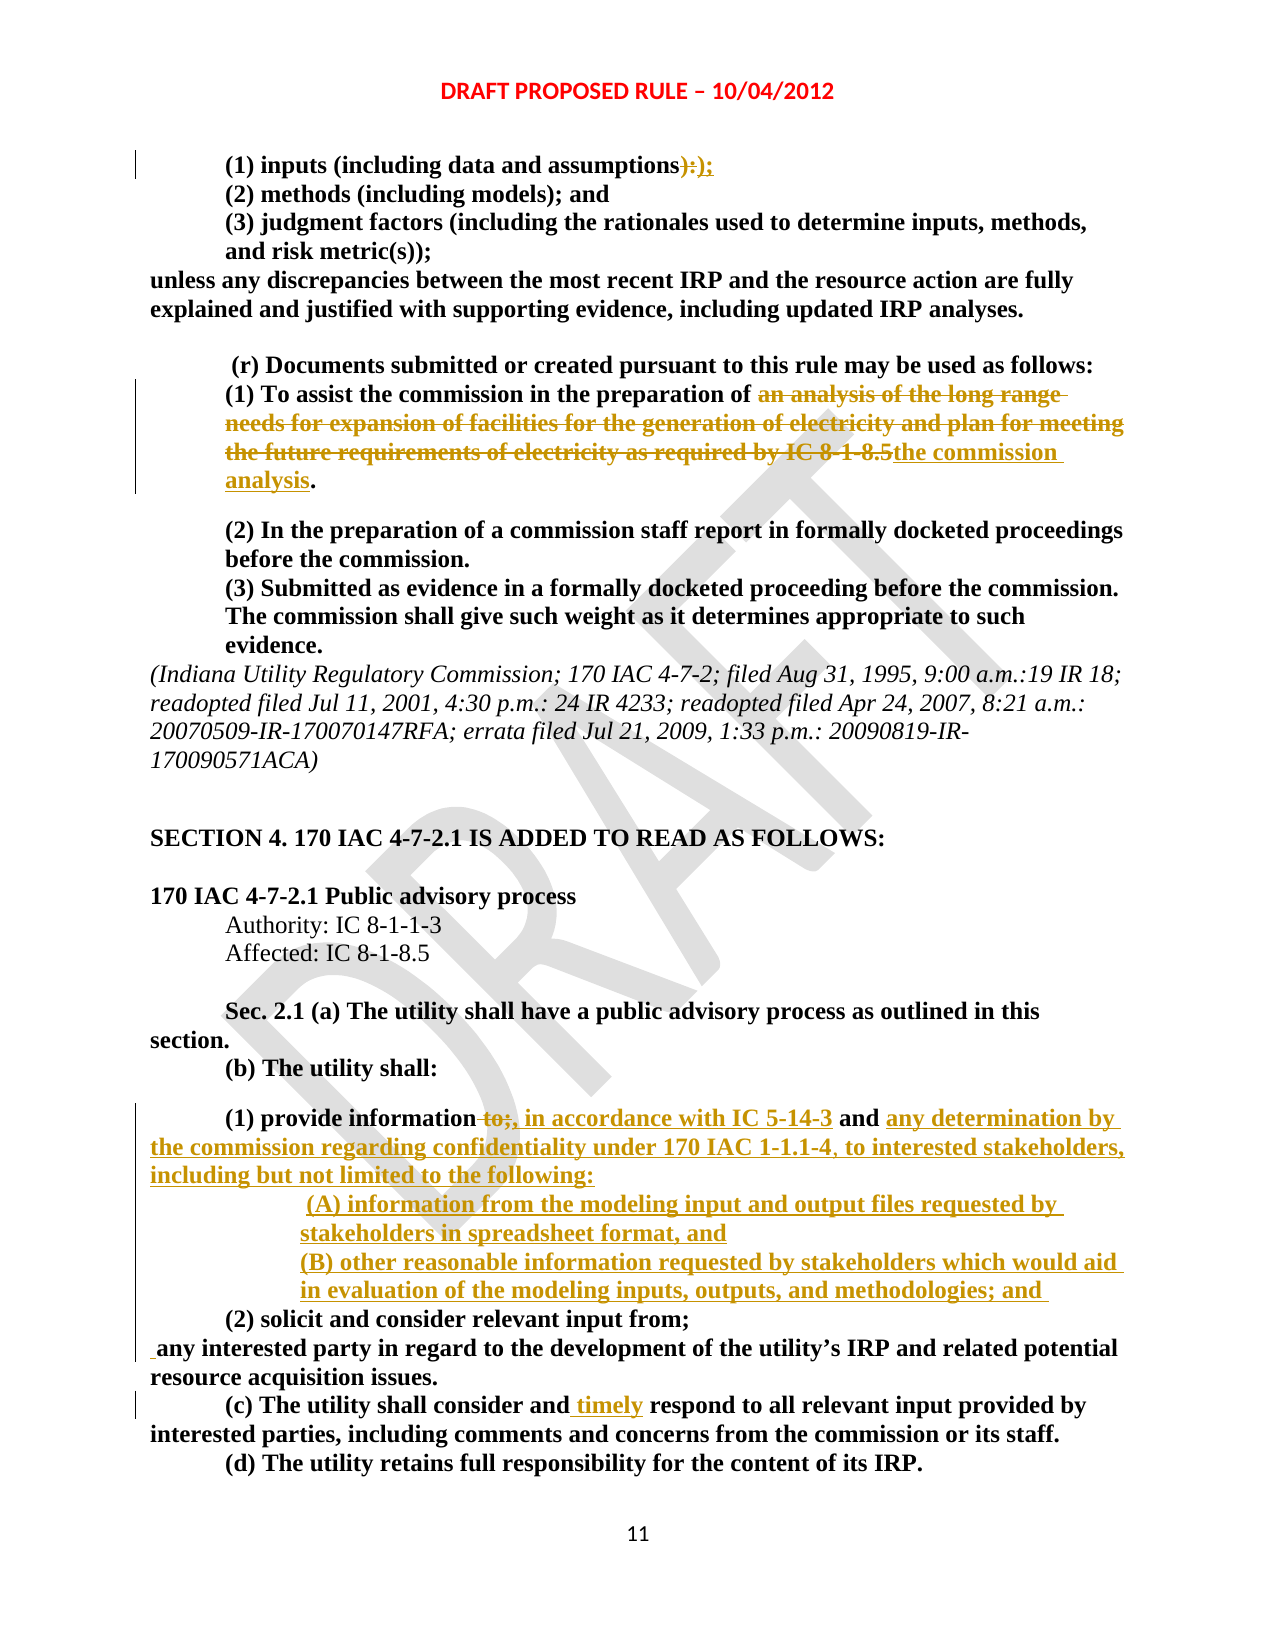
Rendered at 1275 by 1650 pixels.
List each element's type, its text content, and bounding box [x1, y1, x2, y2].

text (r) Documents submitted or created pursuant to this rule may be used as follows: [150, 351, 1125, 379]
text Affected: IC 8-1-8.5 [150, 938, 1125, 967]
text (2) In the preparation of a commission staff report in formally docketed proceedings before the commission. [225, 515, 1125, 573]
text (2) methods (including models); and [150, 179, 1125, 207]
text Sec. 2.1 (a) The utility shall have a public advisory process as outlined in this section. [150, 996, 1125, 1053]
text (1) provide information and [150, 1103, 1125, 1157]
text (3) judgment factors (including the rationales used to determine inputs, methods, and risk metric(s)); [150, 207, 1125, 265]
text (3) Submitted as evidence in a formally docketed proceeding before the commission. The commission shall give such weight as it determines appropriate to such evidence. [225, 573, 1125, 659]
text (1) inputs (including data and assumptions [150, 150, 1125, 179]
text unless any discrepancies between the most recent IRP and the resource action are fully explained and justified with supporting evidence, including updated IRP analyses. [150, 265, 1125, 322]
text (d) The utility retains full responsibility for the content of its IRP. [150, 1448, 1125, 1477]
text 170 IAC 4-7-2.1 Public advisory process [150, 881, 1125, 910]
text Authority: IC 8-1-1-3 [150, 910, 1125, 938]
text (Indiana Utility Regulatory Commission; 170 IAC 4-7-2; filed Aug 31, 1995, 9:00 a.m.:19 IR 18; readopted filed Jul 11, 2001, 4:30 p.m.: 24 IR 4233; readopted filed Apr 24, 2007, 8:21 a.m.: 20070509-IR-170070147RFA; errata filed Jul 21, 2009, 1:33 p.m.: 20090819-IR-170090571ACA) [150, 659, 1125, 774]
text (2) solicit and consider relevant input from; [150, 1304, 1125, 1333]
text any interested party in regard to the development of the utility’s IRP and related potential resource acquisition issues. [150, 1333, 1125, 1391]
text (1) provide information and [150, 1158, 1125, 1189]
text SECTION 4. 170 IAC 4-7-2.1 IS ADDED TO READ AS FOLLOWS: [150, 823, 1125, 852]
text (b) The utility shall: [150, 1053, 1125, 1082]
text (c) The utility shall consider and respond to all relevant input provided by interested parties, including comments and concerns from the commission or its staff. [150, 1391, 1125, 1448]
text (1) To assist the commission in the preparation of . [225, 379, 1125, 494]
